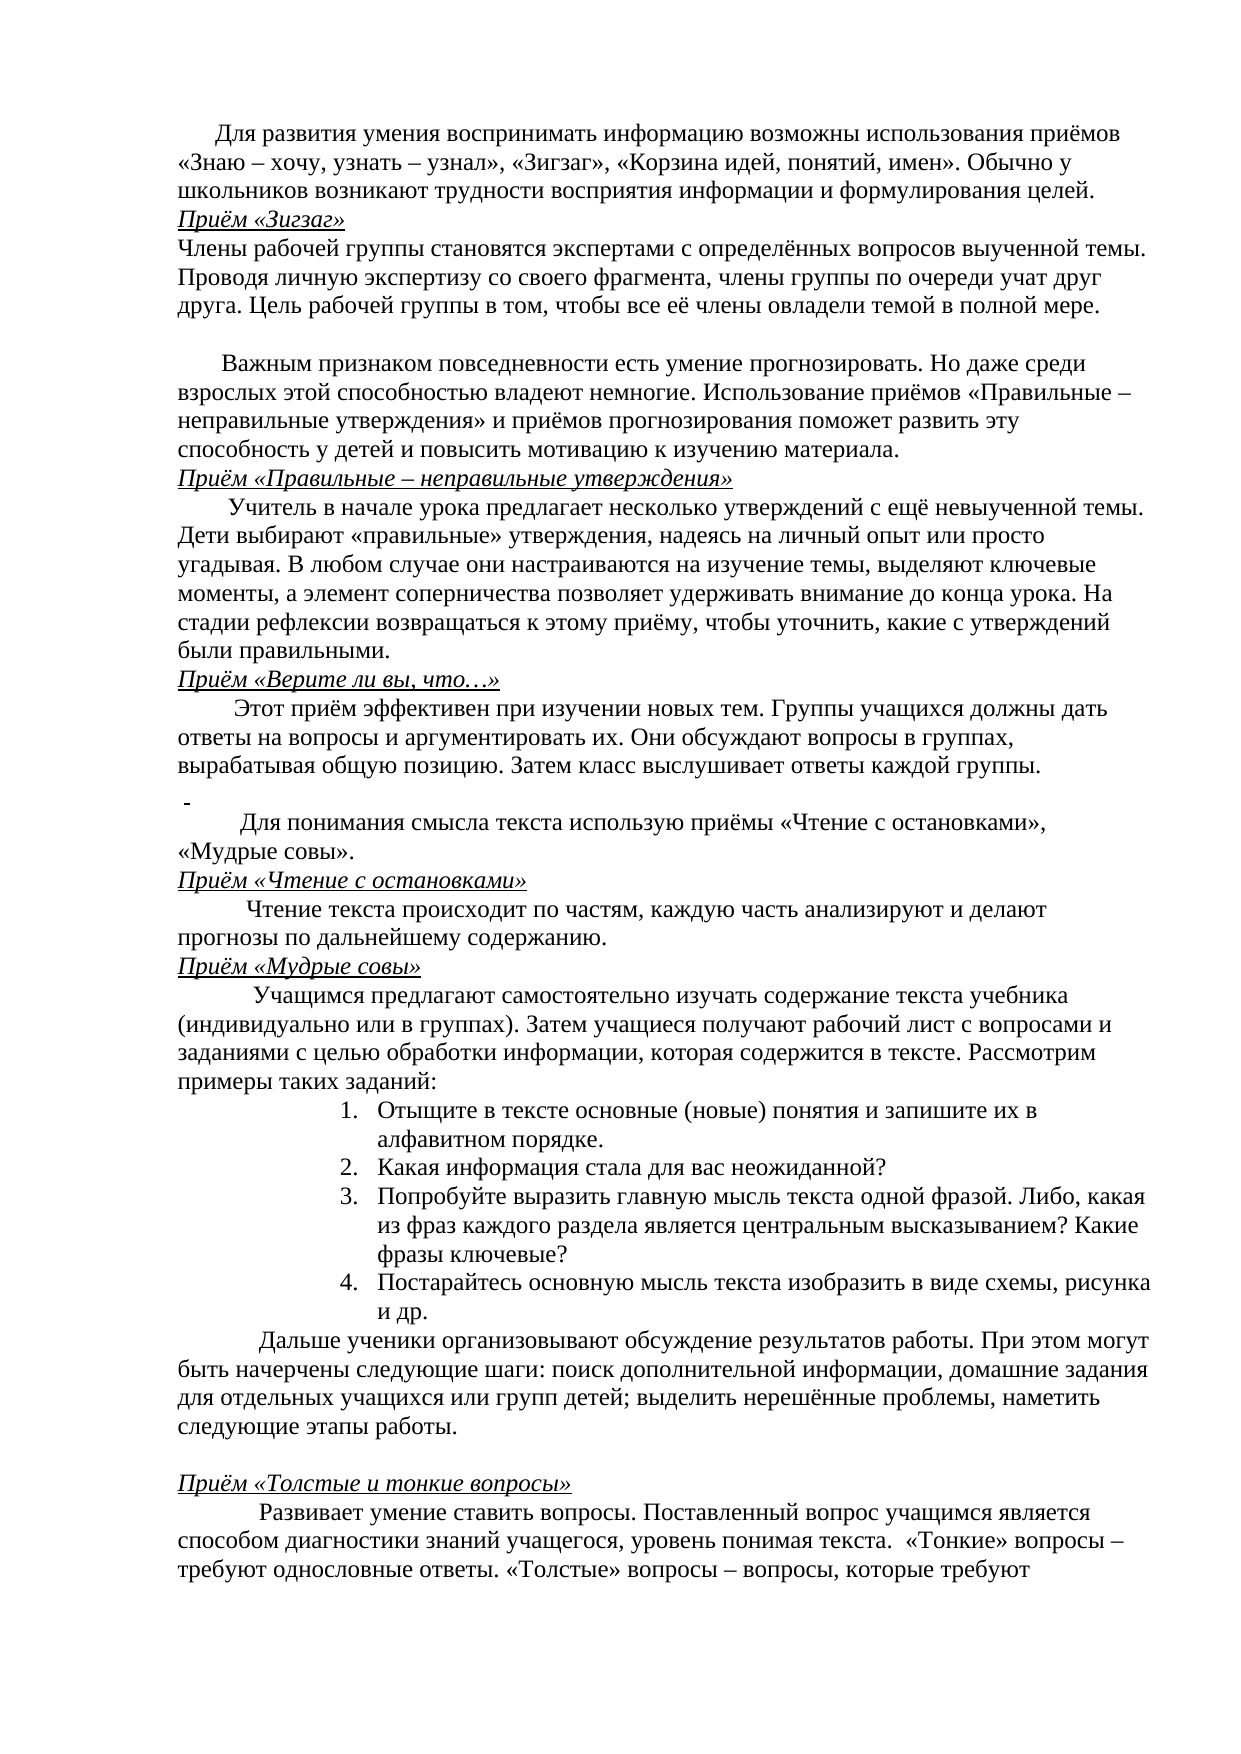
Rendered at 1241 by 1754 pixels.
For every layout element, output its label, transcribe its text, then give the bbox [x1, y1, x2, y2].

text Приём «Мудрые совы» [177, 951, 1152, 980]
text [177, 1497, 1152, 1583]
text Приём «Правильные – неправильные утверждения» [177, 463, 1152, 492]
text Дальше ученики организовывают обсуждение результатов работы. При этом могут быть начерчены следующие шаги: поиск дополнительной информации, домашние задания для отдельных учащихся или групп детей; выделить нерешённые проблемы, наметить следующие этапы работы. [177, 1325, 1152, 1440]
text Учитель в начале урока предлагает несколько утверждений с ещё невыученной темы. Дети выбирают «правильные» утверждения, надеясь на личный опыт или просто угадывая. В любом случае они настраиваются на изучение темы, выделяют ключевые моменты, а элемент соперничества позволяет удерживать внимание до конца урока. На стадии рефлексии возвращаться к этому приёму, чтобы уточнить, какие с утверждений были правильными. [177, 492, 1152, 664]
text Приём «Зигзаг» [177, 204, 1152, 233]
text Члены рабочей группы становятся экспертами с определённых вопросов выученной темы. Проводя личную экспертизу со своего фрагмента, члены группы по очереди учат друг друга. Цель рабочей группы в том, чтобы все её члены овладели темой в полной мере. [177, 233, 1152, 319]
text Приём «Верите ли вы, что…» [177, 664, 1152, 693]
list Постарайтесь основную мысль текста изобразить в виде схемы, рисунка и др. [339, 1267, 1152, 1325]
text Приём «Чтение с остановками» [177, 865, 1152, 894]
text Учащимся предлагают самостоятельно изучать содержание текста учебника (индивидуально или в группах). Затем учащиеся получают рабочий лист с вопросами и заданиями с целью обработки информации, которая содержится в тексте. Рассмотрим примеры таких заданий: [177, 980, 1152, 1095]
list Отыщите в тексте основные (новые) понятия и запишите их в алфавитном порядке. [339, 1095, 1152, 1152]
text Чтение текста происходит по частям, каждую часть анализируют и делают прогнозы по дальнейшему содержанию. [177, 894, 1152, 951]
text Важным признаком повседневности есть умение прогнозировать. Но даже среди взрослых этой способностью владеют немногие. Использование приёмов «Правильные – неправильные утверждения» и приёмов прогнозирования поможет развить эту способность у детей и повысить мотивацию к изучению материала. [177, 348, 1152, 463]
text Для развития умения воспринимать информацию возможны использования приёмов «Знаю – хочу, узнать – узнал», «Зигзаг», «Корзина идей, понятий, имен». Обычно у школьников возникают трудности восприятия информации и формулирования целей. [177, 118, 1152, 204]
text Этот приём эффективен при изучении новых тем. Группы учащихся должны дать ответы на вопросы и аргументировать их. Они обсуждают вопросы в группах, вырабатывая общую позицию. Затем класс выслушивает ответы каждой группы. [177, 693, 1152, 779]
list Какая информация стала для вас неожиданной? [339, 1152, 1152, 1181]
text Для понимания смысла текста использую приёмы «Чтение с остановками», «Мудрые совы». [177, 807, 1152, 865]
list Попробуйте выразить главную мысль текста одной фразой. Либо, какая из фраз каждого раздела является центральным высказыванием? Какие фразы ключевые? [339, 1181, 1152, 1267]
text Приём «Толстые и тонкие вопросы» [177, 1468, 1152, 1497]
